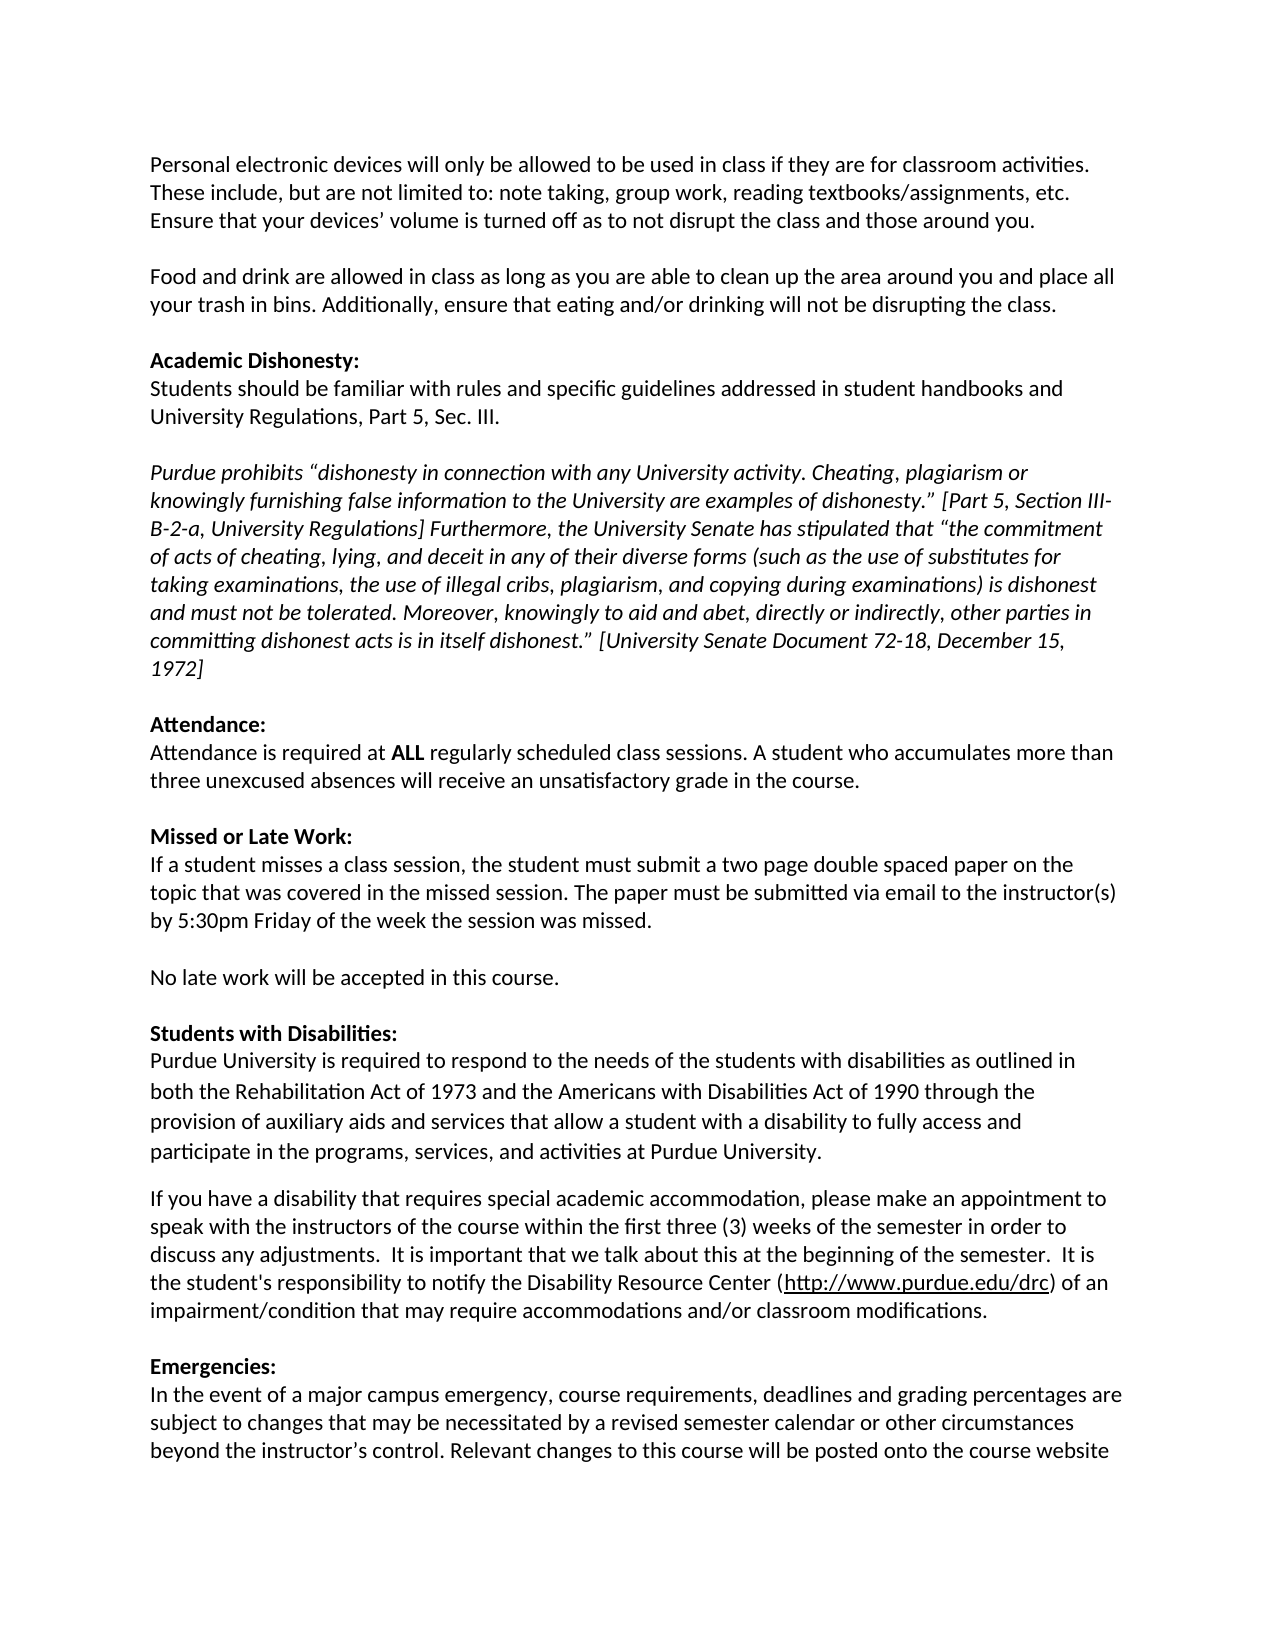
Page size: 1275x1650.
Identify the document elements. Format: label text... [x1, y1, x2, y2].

text Academic Dishonesty: [150, 346, 1125, 374]
text Personal electronic devices will only be allowed to be used in class if they are for classroom activities. These include, but are not limited to: note taking, group work, reading textbooks/assignments, etc. Ensure that your devices’ volume is turned off as to not disrupt the class and those around you. [150, 150, 1125, 234]
text Food and drink are allowed in class as long as you are able to clean up the area around you and place all your trash in bins. Additionally, ensure that eating and/or drinking will not be disrupting the class. [150, 262, 1125, 318]
text Students with Disabilities: [150, 1019, 1125, 1047]
text Attendance is required at ALL regularly scheduled class sessions. A student who accumulates more than three unexcused absences will receive an unsatisfactory grade in the course. [150, 738, 1125, 794]
text If a student misses a class session, the student must submit a two page double spaced paper on the topic that was covered in the missed session. The paper must be submitted via email to the instructor(s) by 5:30pm Friday of the week the session was missed. [150, 851, 1125, 934]
text If you have a disability that requires special academic accommodation, please make an appointment to speak with the instructors of the course within the first three (3) weeks of the semester in order to discuss any adjustments. It is important that we talk about this at the beginning of the semester. It is the student's responsibility to notify the Disability Resource Center (http://www.purdue.edu/drc) of an impairment/condition that may require accommodations and/or classroom modifications. [150, 1184, 1125, 1324]
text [150, 1380, 1125, 1464]
text Missed or Late Work: [150, 822, 1125, 851]
text Purdue University is required to respond to the needs of the students with disabilities as outlined in both the Rehabilitation Act of 1973 and the Americans with Disabilities Act of 1990 through the provision of auxiliary aids and services that allow a student with a disability to fully access and participate in the programs, services, and activities at Purdue University. [150, 1047, 1125, 1165]
text No late work will be accepted in this course. [150, 963, 1125, 991]
text Attendance: [150, 710, 1125, 738]
text Emergencies: [150, 1352, 1125, 1380]
text Purdue prohibits “dishonesty in connection with any University activity. Cheating, plagiarism or knowingly furnishing false information to the University are examples of dishonesty.” [Part 5, Section III-B-2-a, University Regulations] Furthermore, the University Senate has stipulated that “the commitment of acts of cheating, lying, and deceit in any of their diverse forms (such as the use of substitutes for taking examinations, the use of illegal cribs, plagiarism, and copying during examinations) is dishonest and must not be tolerated. Moreover, knowingly to aid and abet, directly or indirectly, other parties in committing dishonest acts is in itself dishonest.” [University Senate Document 72-18, December 15, 1972] [150, 458, 1125, 682]
text Students should be familiar with rules and specific guidelines addressed in student handbooks and University Regulations, Part 5, Sec. III. [150, 374, 1125, 430]
